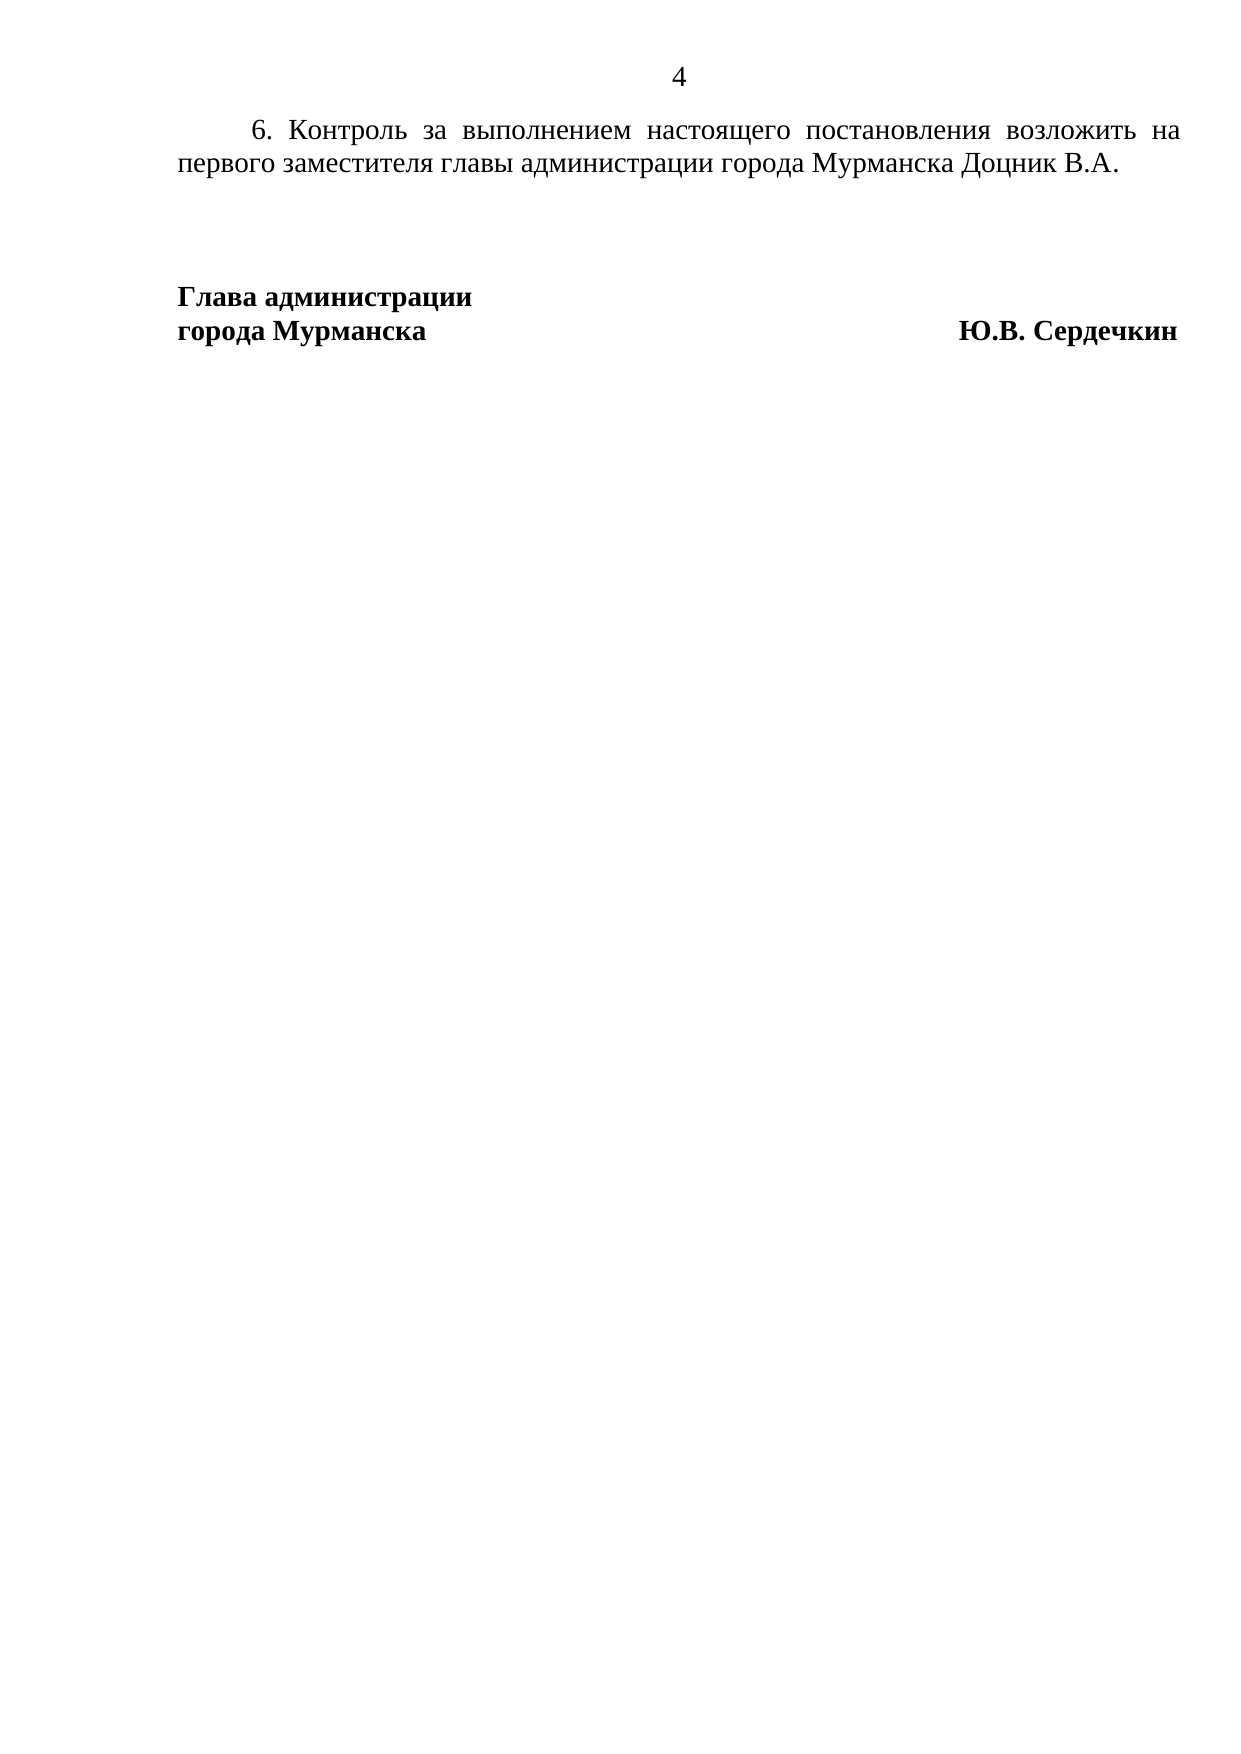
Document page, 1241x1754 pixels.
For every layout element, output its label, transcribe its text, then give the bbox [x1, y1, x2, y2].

text 6. Контроль за выполнением настоящего постановления возложить на первого заместителя главы администрации города Мурманска Доцник В.А. [177, 112, 1181, 179]
text города Мурманска Ю.В. Сердечкин [177, 313, 1181, 380]
text Глава администрации [177, 279, 1181, 313]
